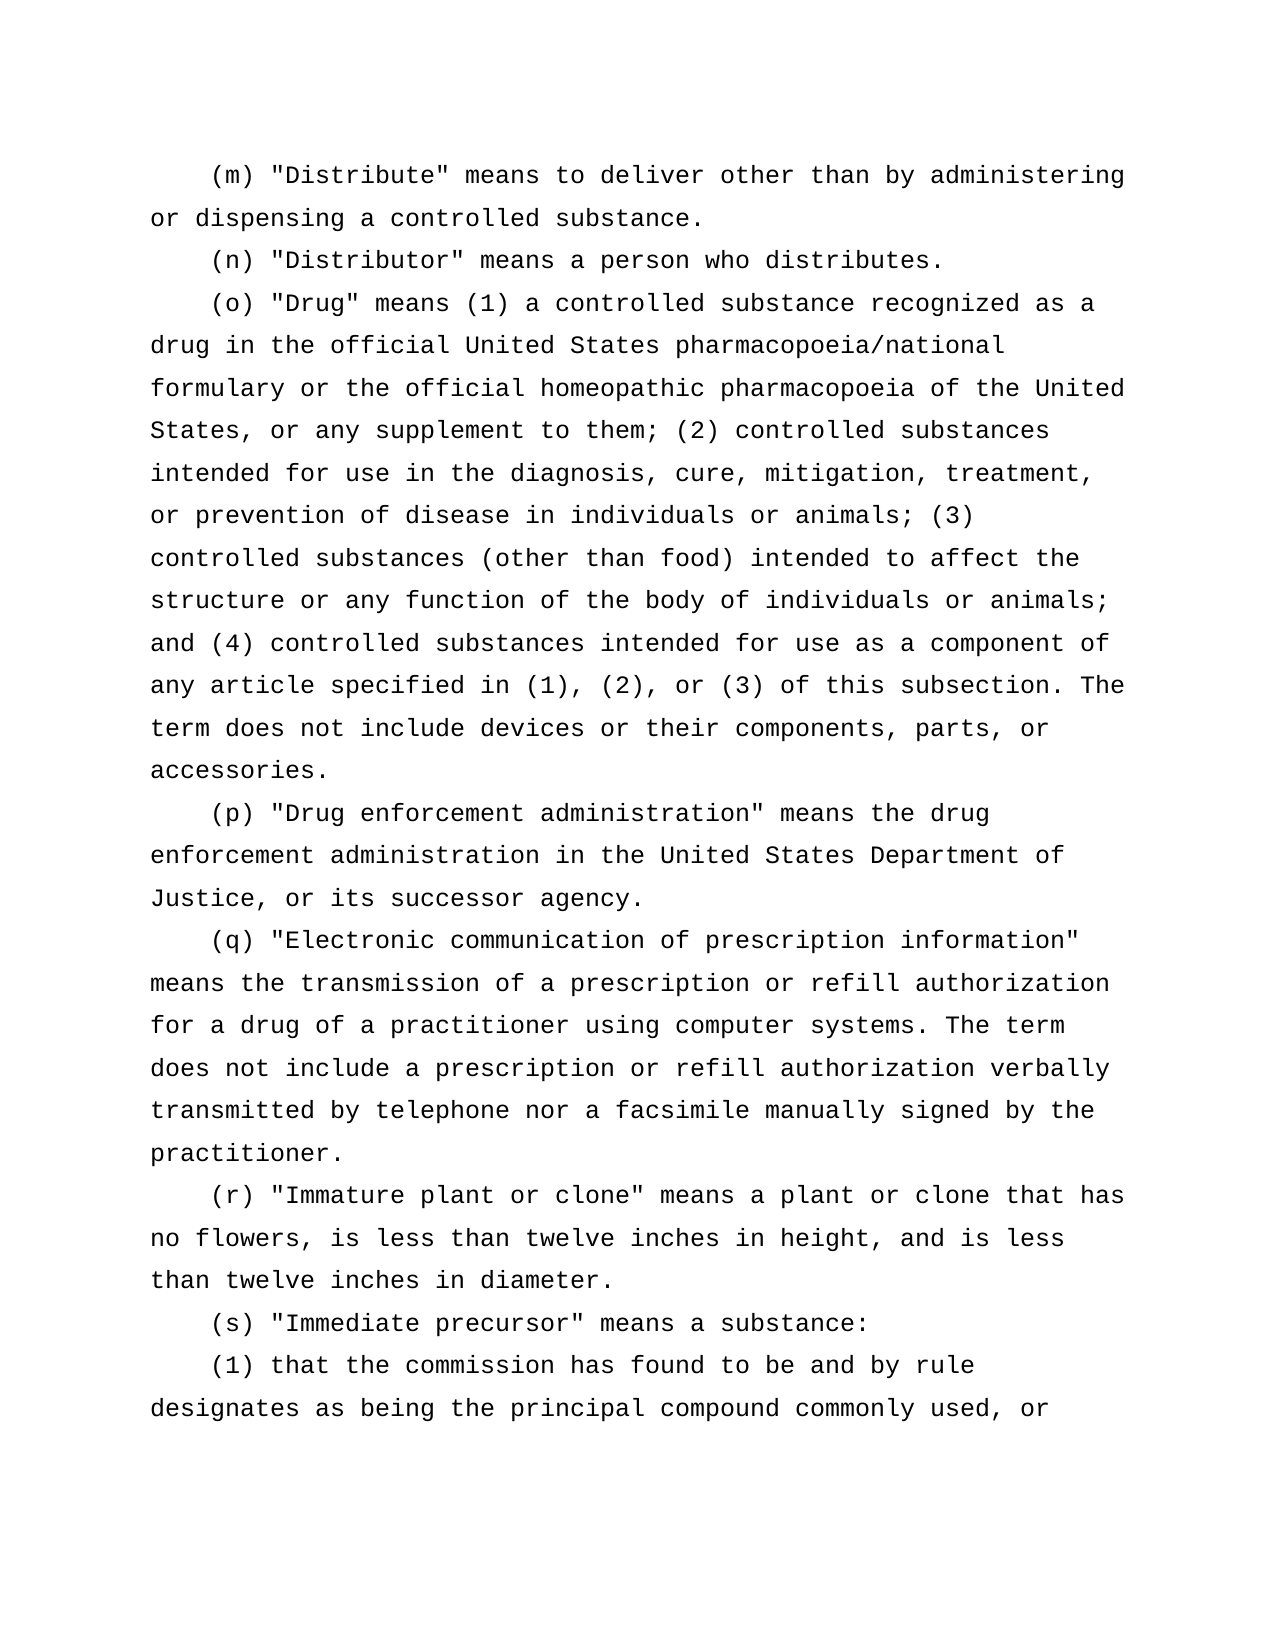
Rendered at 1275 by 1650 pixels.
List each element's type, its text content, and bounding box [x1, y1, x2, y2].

text (s) "Immediate precursor" means a substance: [150, 1297, 1125, 1340]
text (n) "Distributor" means a person who distributes. [150, 235, 1125, 277]
text (r) "Immature plant or clone" means a plant or clone that has no flowers, is less than twelve inches in height, and is less than twelve inches in diameter. [150, 1170, 1125, 1297]
text (p) "Drug enforcement administration" means the drug enforcement administration in the United States Department of Justice, or its successor agency. [150, 787, 1125, 915]
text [150, 1340, 1125, 1425]
text (o) "Drug" means (1) a controlled substance recognized as a drug in the official United States pharmacopoeia/national formulary or the official homeopathic pharmacopoeia of the United States, or any supplement to them; (2) controlled substances intended for use in the diagnosis, cure, mitigation, treatment, or prevention of disease in individuals or animals; (3) controlled substances (other than food) intended to affect the structure or any function of the body of individuals or animals; and (4) controlled substances intended for use as a component of any article specified in (1), (2), or (3) of this subsection. The term does not include devices or their components, parts, or accessories. [150, 277, 1125, 787]
text (q) "Electronic communication of prescription information" means the transmission of a prescription or refill authorization for a drug of a practitioner using computer systems. The term does not include a prescription or refill authorization verbally transmitted by telephone nor a facsimile manually signed by the practitioner. [150, 915, 1125, 1170]
text (m) "Distribute" means to deliver other than by administering or dispensing a controlled substance. [150, 150, 1125, 235]
